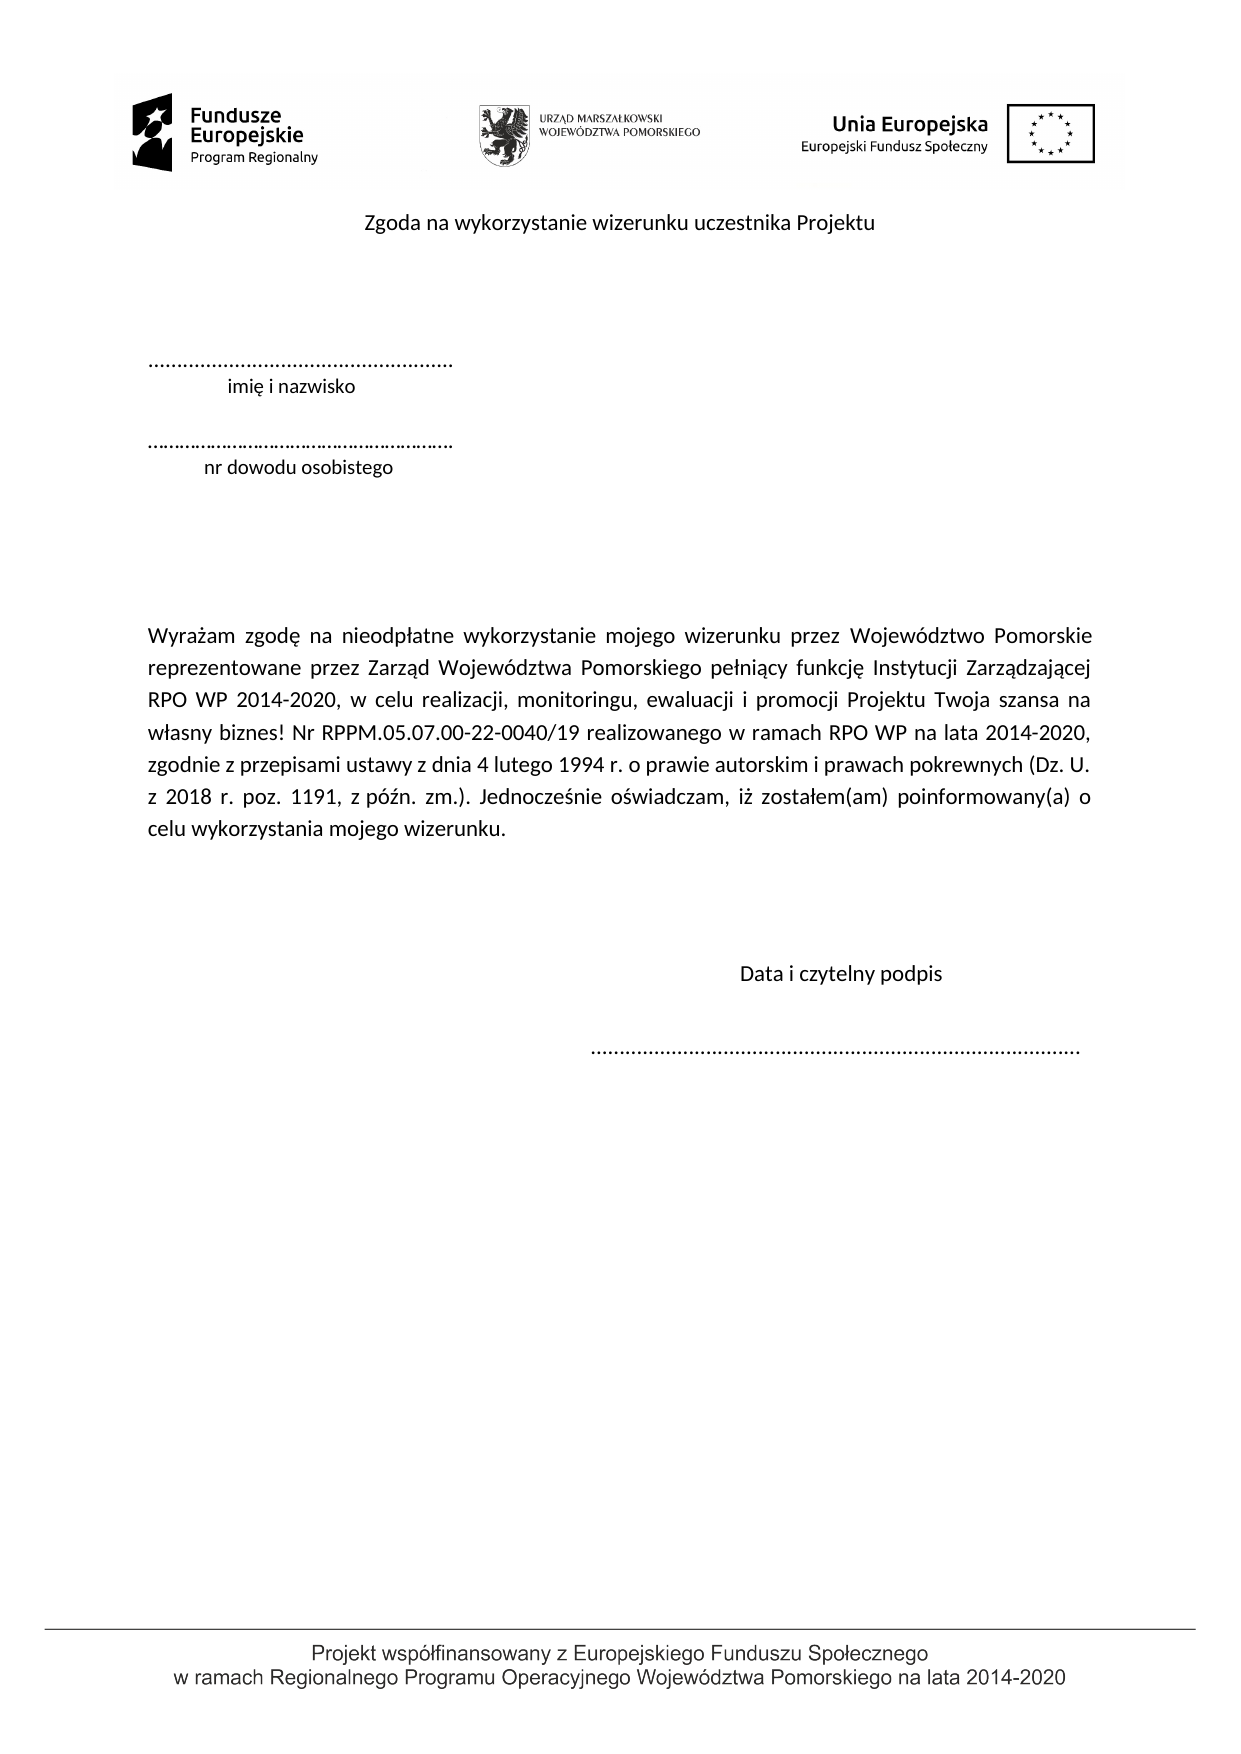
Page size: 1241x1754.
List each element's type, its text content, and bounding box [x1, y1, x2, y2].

text Wyrażam zgodę na nieodpłatne wykorzystanie mojego wizerunku przez Województwo Pomorskie reprezentowane przez Zarząd Województwa Pomorskiego pełniący funkcję Instytucji Zarządzającej RPO WP 2014-2020, w celu realizacji, monitoringu, ewaluacji i promocji Projektu Twoja szansa na własny biznes! Nr RPPM.05.07.00-22-0040/19 realizowanego w ramach RPO WP na lata 2014-2020, zgodnie z przepisami ustawy z dnia 4 lutego 1994 r. o prawie autorskim i prawach pokrewnych (Dz. U. z 2018 r. poz. 1191, z późn. zm.). Jednocześnie oświadczam, iż zostałem(am) poinformowany(a) o celu wykorzystania mojego wizerunku. [148, 621, 1093, 842]
text ..................................................... [148, 345, 1093, 373]
text imię i nazwisko [148, 373, 1093, 398]
picture [44, 1628, 1196, 1689]
text ..................................................................................... [590, 1032, 1093, 1060]
text Data i czytelny podpis [590, 959, 1093, 988]
text …………………………………………………. [148, 426, 1093, 454]
text nr dowodu osobistego [148, 454, 1093, 480]
text Zgoda na wykorzystanie wizerunku uczestnika Projektu [148, 189, 1093, 236]
picture [113, 73, 1126, 189]
